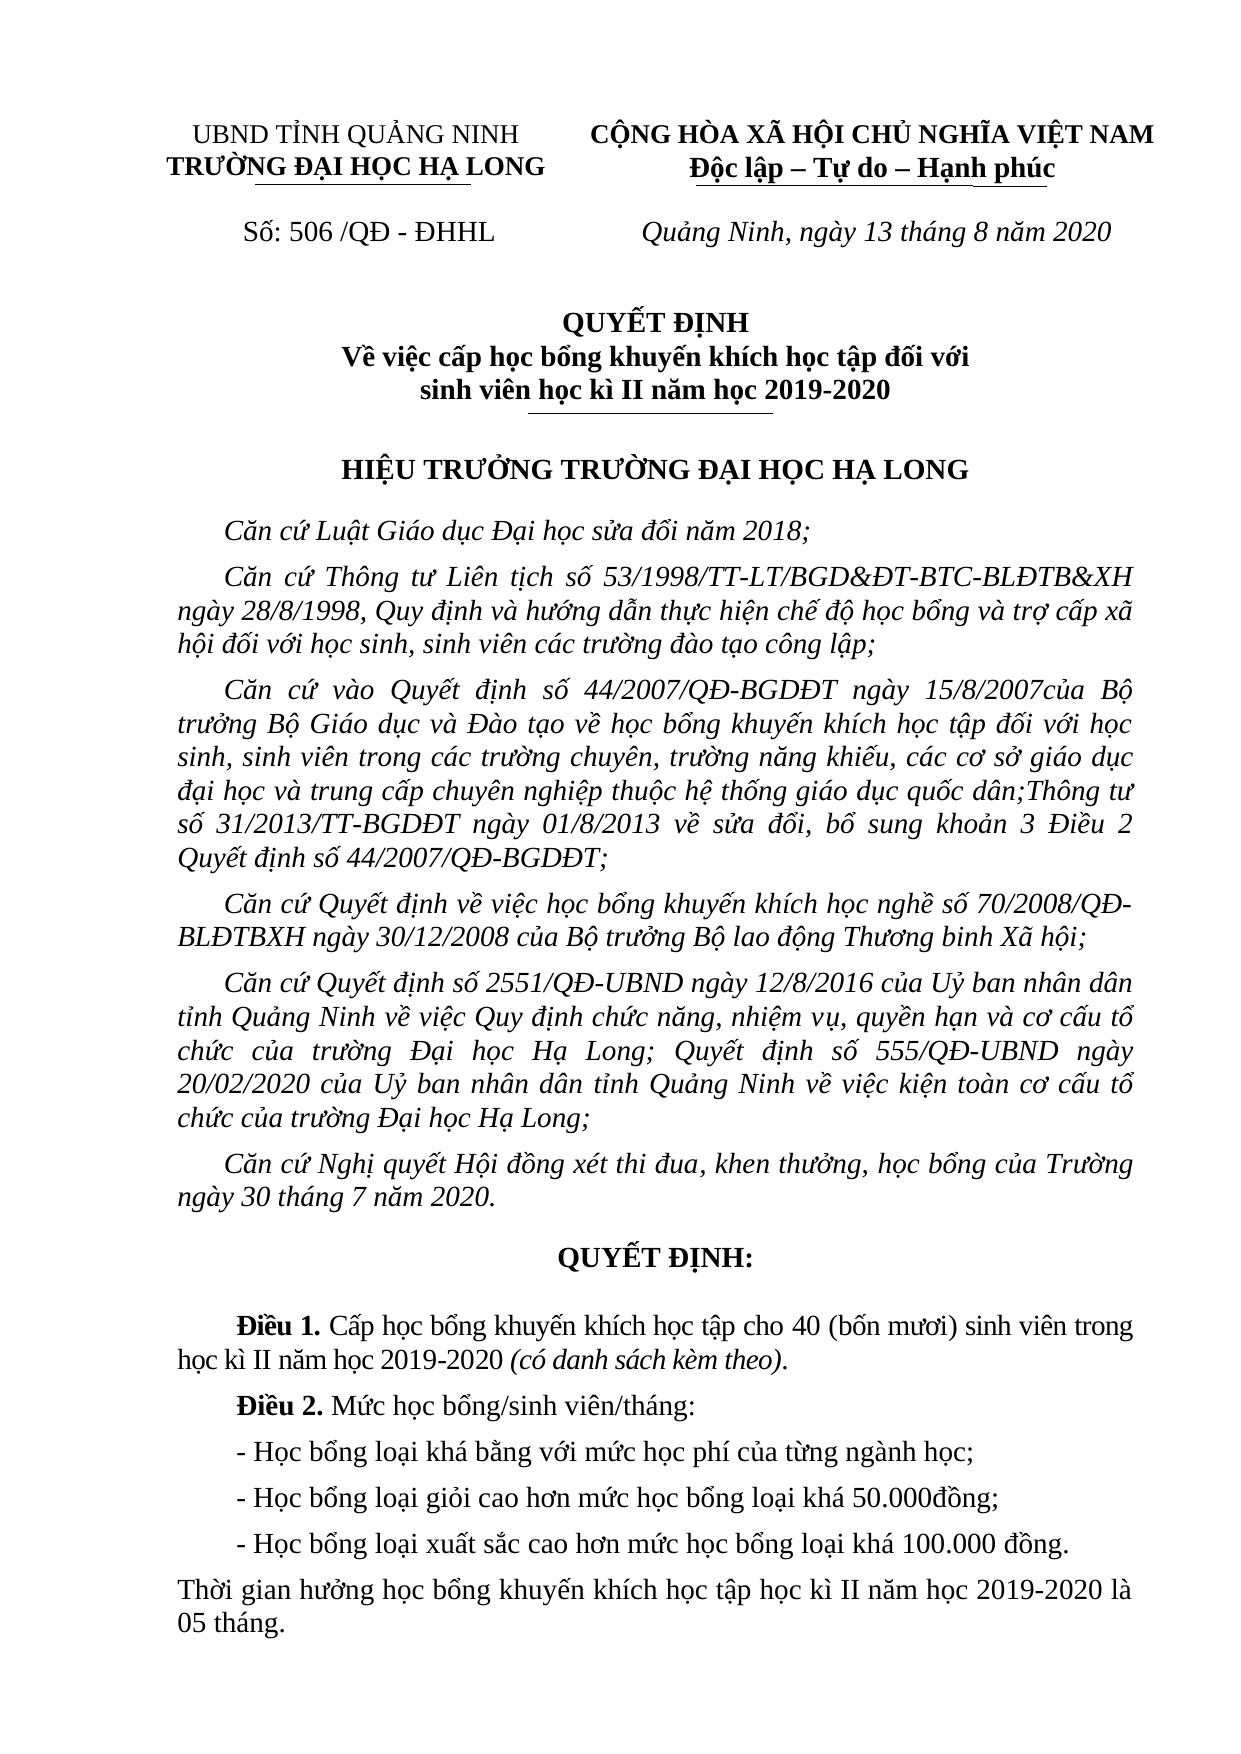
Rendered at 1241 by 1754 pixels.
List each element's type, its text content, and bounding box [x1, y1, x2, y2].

text sinh viên học kì II năm học 2019-2020 [177, 372, 1134, 406]
text Căn cứ Quyết định về việc học bổng khuyến khích học nghề số 70/2008/QĐ-BLĐTBXH ngày 30/12/2008 của Bộ trưởng Bộ lao động Thương binh Xã hội; [177, 886, 1134, 953]
text Căn cứ vào Quyết định số 44/2007/QĐ-BGDĐT ngày 15/8/2007của Bộ trưởng Bộ Giáo dục và Đào tạo về học bổng khuyến khích học tập đối với học sinh, sinh viên trong các trường chuyên, trường năng khiếu, các cơ sở giáo dục đại học và trung cấp chuyên nghiệp thuộc hệ thống giáo dục quốc dân;Thông tư số 31/2013/TT-BGDĐT ngày 01/8/2013 về sửa đổi, bổ sung khoản 3 Điều 2 Quyết định số 44/2007/QĐ-BGDĐT; [177, 672, 1134, 873]
table_cell TRƯỜNG ĐẠI HỌC HẠ LONG [139, 150, 573, 214]
text Căn cứ Thông tư Liên tịch số 53/1998/TT-LT/BGD&ĐT-BTC-BLĐTB&XH ngày 28/8/1998, Quy định và hướng dẫn thực hiện chế độ học bổng và trợ cấp xã hội đối với học sinh, sinh viên các trường đào tạo công lập; [177, 559, 1134, 660]
text Số: 506 /QĐ - ĐHHL Quảng Ninh, ngày 13 tháng 8 năm 2020 [177, 214, 1134, 248]
text - Học bổng loại xuất sắc cao hơn mức học bổng loại khá 100.000 đồng. [177, 1526, 1134, 1559]
table_header UBND TỈNH QUẢNG NINH [139, 119, 573, 150]
text Điều 1. Cấp học bổng khuyến khích học tập cho 40 (bốn mươi) sinh viên trong học kì II năm học 2019-2020 (có danh sách kèm theo). [177, 1308, 1134, 1375]
text Căn cứ Nghị quyết Hội đồng xét thi đua, khen thưởng, học bổng của Trường ngày 30 tháng 7 năm 2020. [177, 1146, 1134, 1213]
text QUYẾT ĐỊNH [177, 305, 1134, 339]
text QUYẾT ĐỊNH: [177, 1240, 1134, 1274]
table_cell Độc lập – Tự do – Hạnh phúc [573, 150, 1172, 214]
text - Học bổng loại khá bằng với mức học phí của từng ngành học; [177, 1434, 1134, 1467]
text Thời gian hưởng học bổng khuyến khích học tập học kì II năm học 2019-2020 là 05 tháng. [177, 1572, 1134, 1639]
text HIỆU TRƯỞNG TRƯỜNG ĐẠI HỌC HẠ LONG [177, 452, 1134, 486]
text Căn cứ Quyết định số 2551/QĐ-UBND ngày 12/8/2016 của Uỷ ban nhân dân tỉnh Quảng Ninh về việc Quy định chức năng, nhiệm vụ, quyền hạn và cơ cấu tổ chức của trường Đại học Hạ Long; Quyết định số 555/QĐ-UBND ngày 20/02/2020 của Uỷ ban nhân dân tỉnh Quảng Ninh về việc kiện toàn cơ cấu tổ chức của trường Đại học Hạ Long; [177, 966, 1134, 1133]
table_header CỘNG HÒA XÃ HỘI CHỦ NGHĨA VIỆT [573, 119, 1172, 150]
text Điều 2. Mức học bổng/sinh viên/tháng: [177, 1388, 1134, 1421]
text - Học bổng loại giỏi cao hơn mức học bổng loại khá 50.000đồng; [177, 1480, 1134, 1513]
text Về việc cấp học bổng khuyến khích học tập đối với [177, 339, 1134, 372]
text Căn cứ Luật Giáo dục Đại học sửa đổi năm 2018; [177, 513, 1134, 547]
